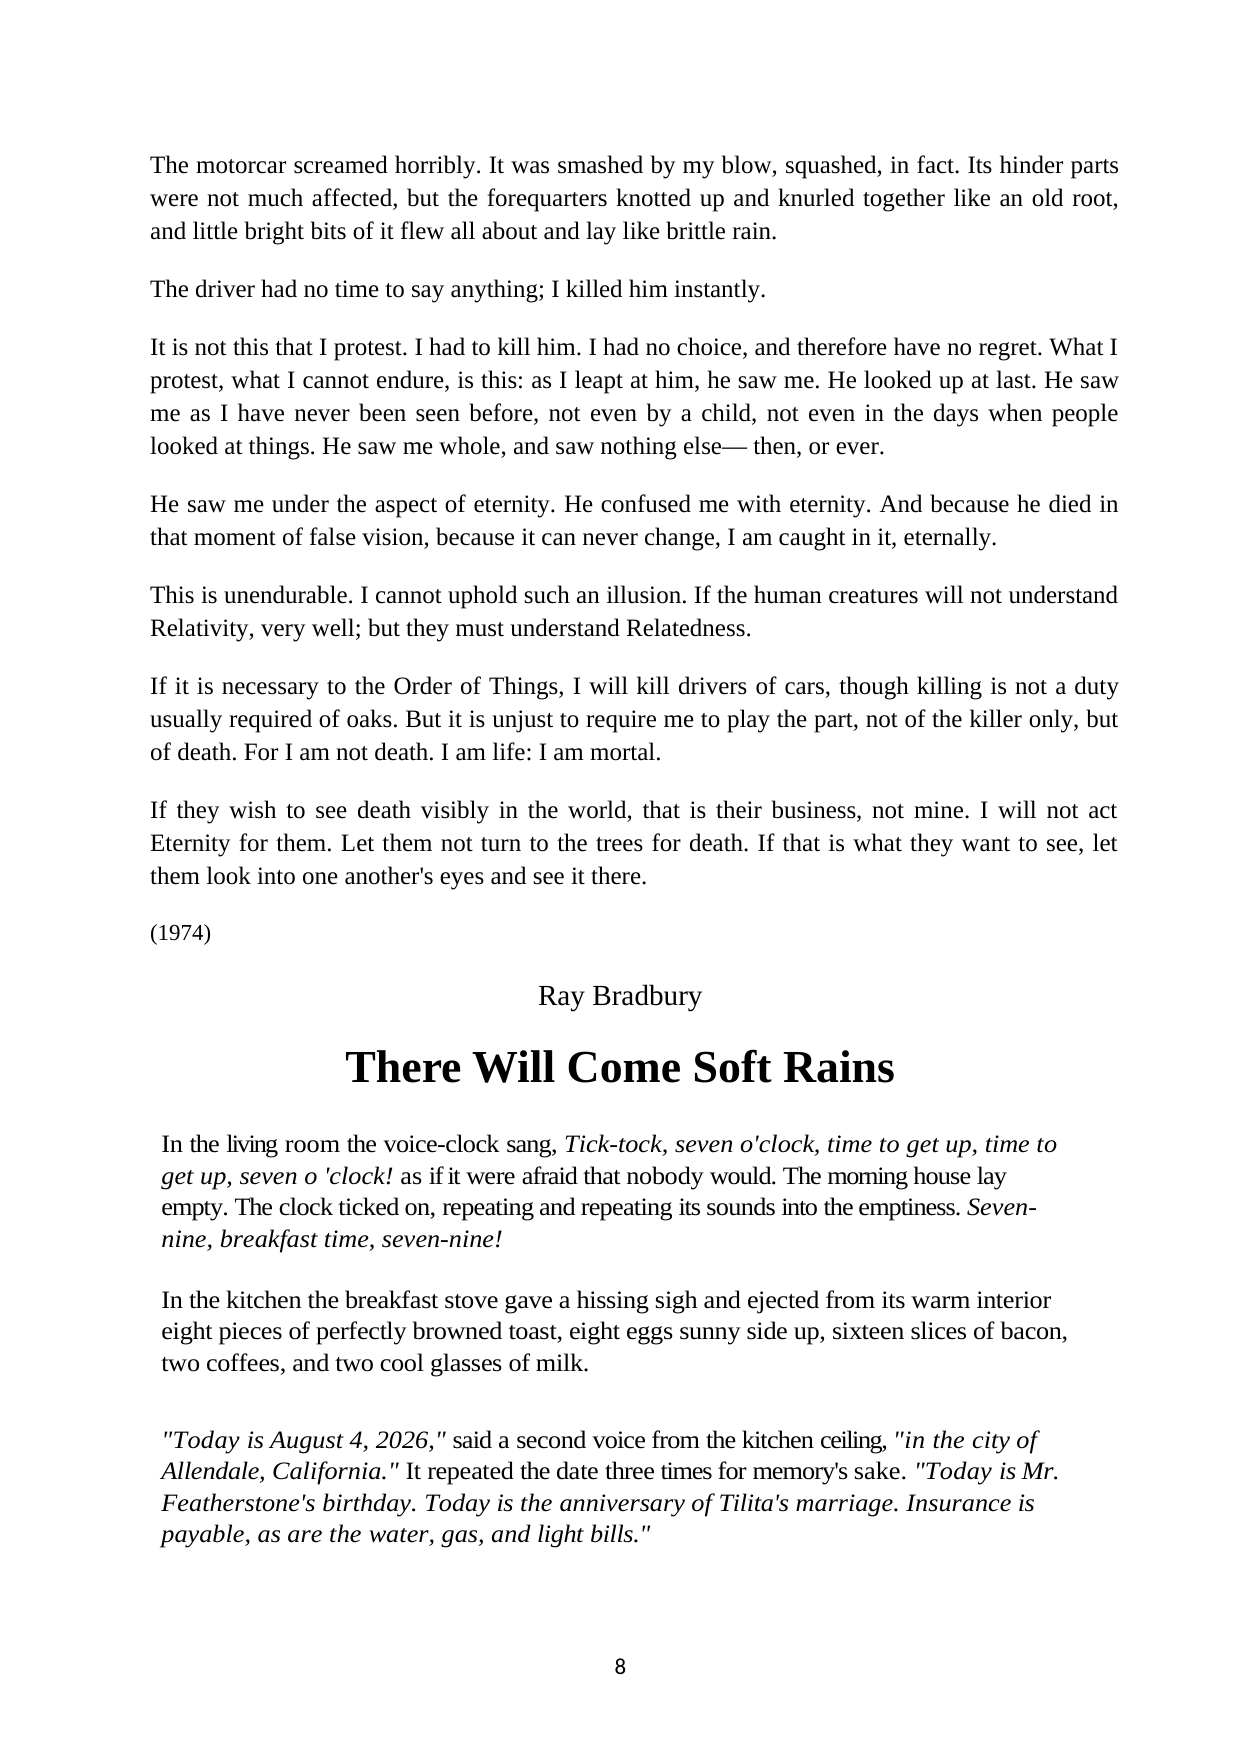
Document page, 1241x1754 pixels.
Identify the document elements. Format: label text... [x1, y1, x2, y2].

text In the kitchen the breakfast stove gave a hissing sigh and ejected from its warm interior eight pieces of perfectly browned toast, eight eggs sunny side up, sixteen slices of bacon, two coffees, and two cool glasses of milk. [161, 1285, 1071, 1377]
title There Will Come Soft Rains [150, 1039, 1090, 1092]
text If they wish to see death visibly in the world, that is their business, not mine. I will not act Eternity for them. Let them not turn to the trees for death. If that is what they want to see, let them look into one another's eyes and see it there. [150, 795, 1120, 890]
text In the living room the voice-clock sang, Tick-tock, seven o'clock, time to get up, time to get up, seven o 'clock! as if it were afraid that nobody would. The morning house lay empty. The clock ticked on, repeating and repeating its sounds into the emptiness. Seven-nine, breakfast time, seven-nine! [161, 1129, 1071, 1253]
text It is not this that I protest. I had to kill him. I had no choice, and therefore have no regret. What I protest, what I cannot endure, is this: as I leapt at him, he saw me. He looked up at last. He saw me as I have never been seen before, not even by a child, not even in the days when people looked at things. He saw me whole, and saw nothing else— then, or ever. [150, 332, 1120, 460]
text The driver had no time to say anything; I killed him instantly. [150, 274, 1120, 303]
text Ray Bradbury [352, 978, 888, 1012]
text "Today is August 4, 2026," said a second voice from the kitchen ceiling, "in the city of Allendale, California." It repeated the date three times for memory's sake. "Today is Mr. Featherstone's birthday. Today is the anniversary of Tilita's marriage. Insurance is payable, as are the water, gas, and light bills." [161, 1425, 1071, 1548]
text (1974) [150, 919, 1120, 946]
text The motorcar screamed horribly. It was smashed by my blow, squashed, in fact. Its hinder parts were not much affected, but the forequarters knotted up and knurled together like an old root, and little bright bits of it flew all about and lay like brittle rain. [150, 150, 1120, 245]
text This is unendurable. I cannot uphold such an illusion. If the human creatures will not understand Relativity, very well; but they must understand Relatedness. [150, 580, 1120, 642]
text If it is necessary to the Order of Things, I will kill drivers of cars, though killing is not a duty usually required of oaks. But it is unjust to require me to play the part, not of the killer only, but of death. For I am not death. I am life: I am mortal. [150, 671, 1120, 766]
text He saw me under the aspect of eternity. He confused me with eternity. And because he died in that moment of false vision, because it can never change, I am caught in it, eternally. [150, 489, 1120, 551]
